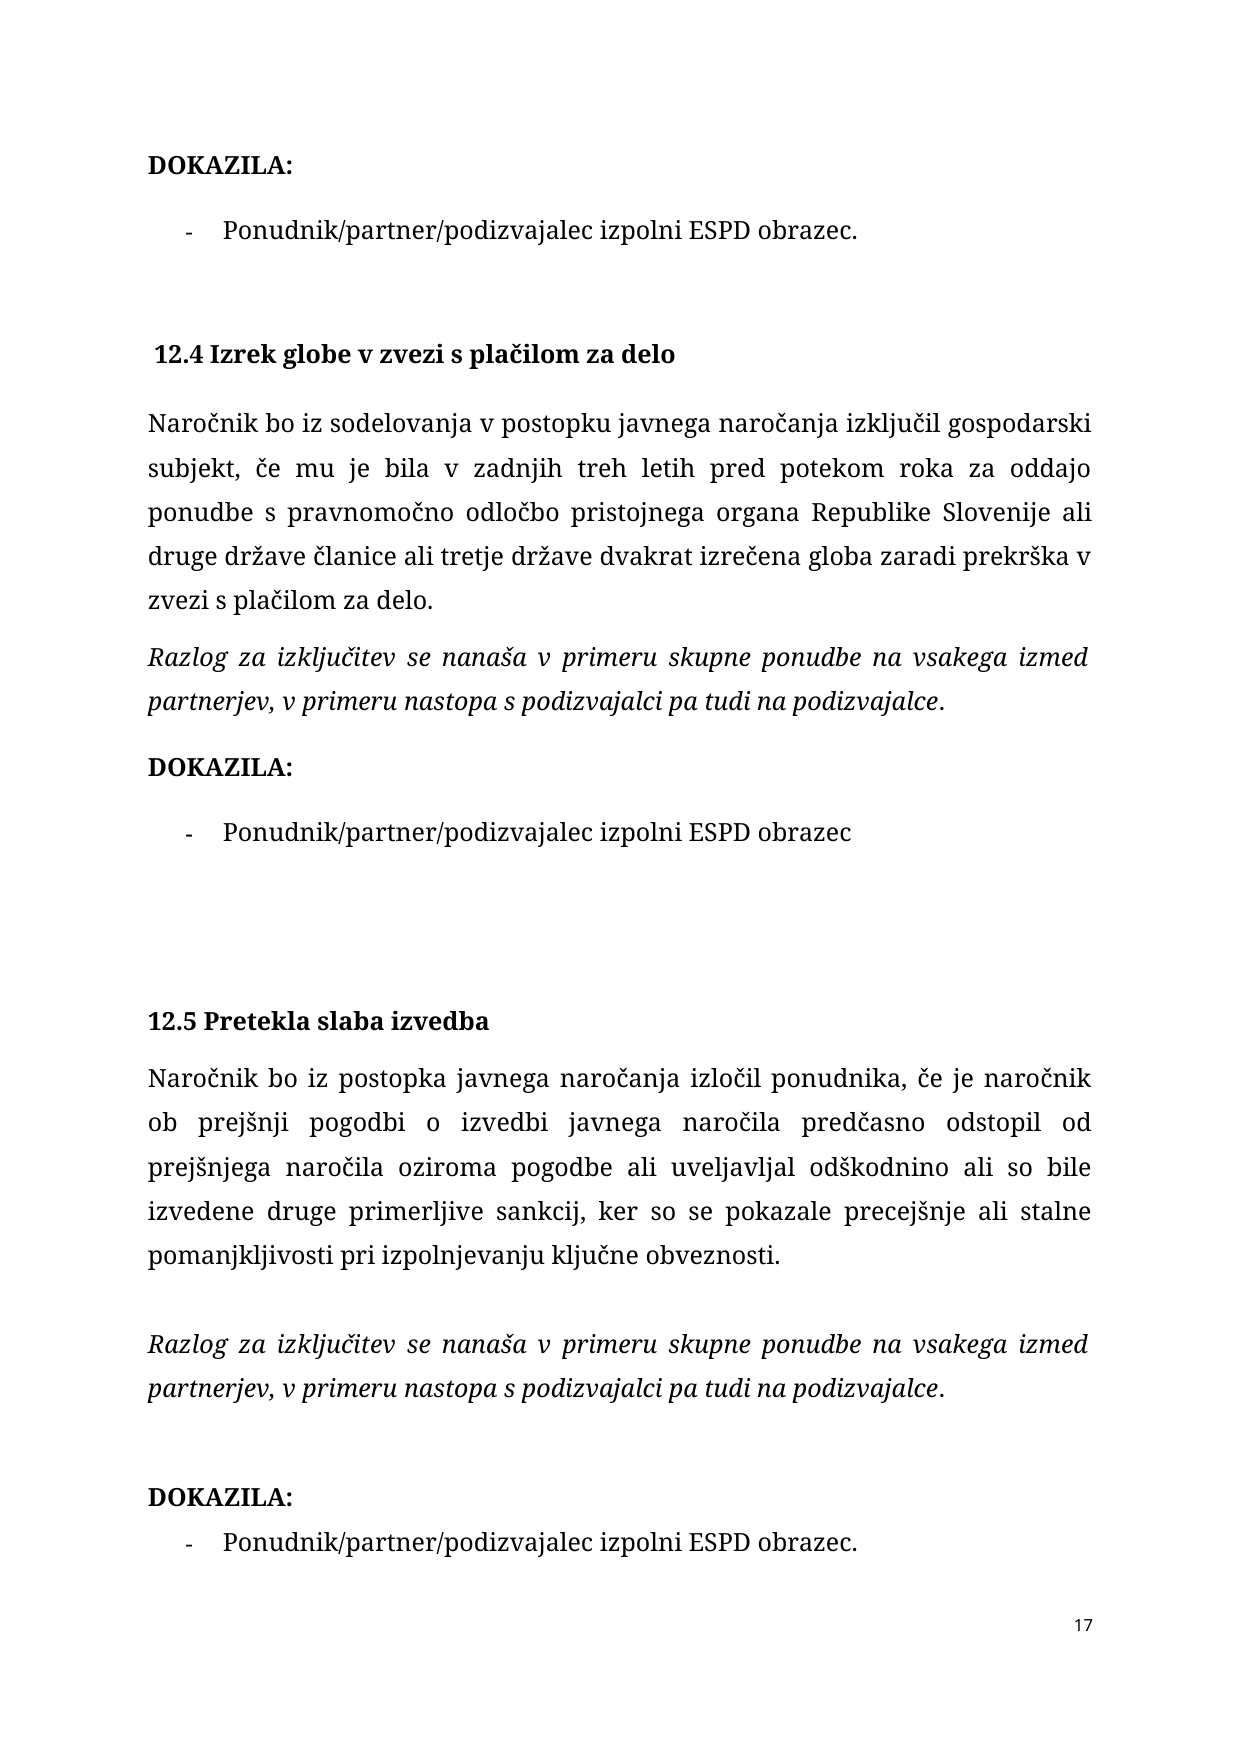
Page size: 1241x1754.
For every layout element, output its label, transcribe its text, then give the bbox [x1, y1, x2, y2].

subtitle 12.4 Izrek globe v zvezi s plačilom za delo [148, 337, 1093, 371]
list Ponudnik/partner/podizvajalec izpolni ESPD obrazec. [185, 1524, 1093, 1558]
list Ponudnik/partner/podizvajalec izpolni ESPD obrazec. [185, 213, 1093, 247]
list Ponudnik/partner/podizvajalec izpolni ESPD obrazec [185, 814, 1093, 848]
text Naročnik bo iz postopka javnega naročanja izločil ponudnika, če je naročnik ob prejšnji pogodbi o izvedbi javnega naročila predčasno odstopil od prejšnjega naročila oziroma pogodbe ali uveljavljal odškodnino ali so bile izvedene druge primerljive sankcij, ker so se pokazale precejšnje ali stalne pomanjkljivosti pri izpolnjevanju ključne obveznosti. [148, 1061, 1093, 1272]
text Razlog za izključitev se nanaša v primeru skupne ponudbe na vsakega izmed partnerjev, v primeru nastopa s podizvajalci pa tudi na podizvajalce. [148, 640, 1093, 718]
text Razlog za izključitev se nanaša v primeru skupne ponudbe na vsakega izmed partnerjev, v primeru nastopa s podizvajalci pa tudi na podizvajalce. [148, 1326, 1093, 1404]
text Naročnik bo iz sodelovanja v postopku javnega naročanja izključil gospodarski subjekt, če mu je bila v zadnjih treh letih pred potekom roka za oddajo ponudbe s pravnomočno odločbo pristojnega organa Republike Slovenije ali druge države članice ali tretje države dvakrat izrečena globa zaradi prekrška v zvezi s plačilom za delo. [148, 406, 1093, 617]
text DOKAZILA: [148, 1480, 1093, 1514]
text 12.5 Pretekla slaba izvedba [148, 1004, 1093, 1038]
text DOKAZILA: [148, 749, 1093, 783]
text DOKAZILA: [148, 148, 1093, 182]
